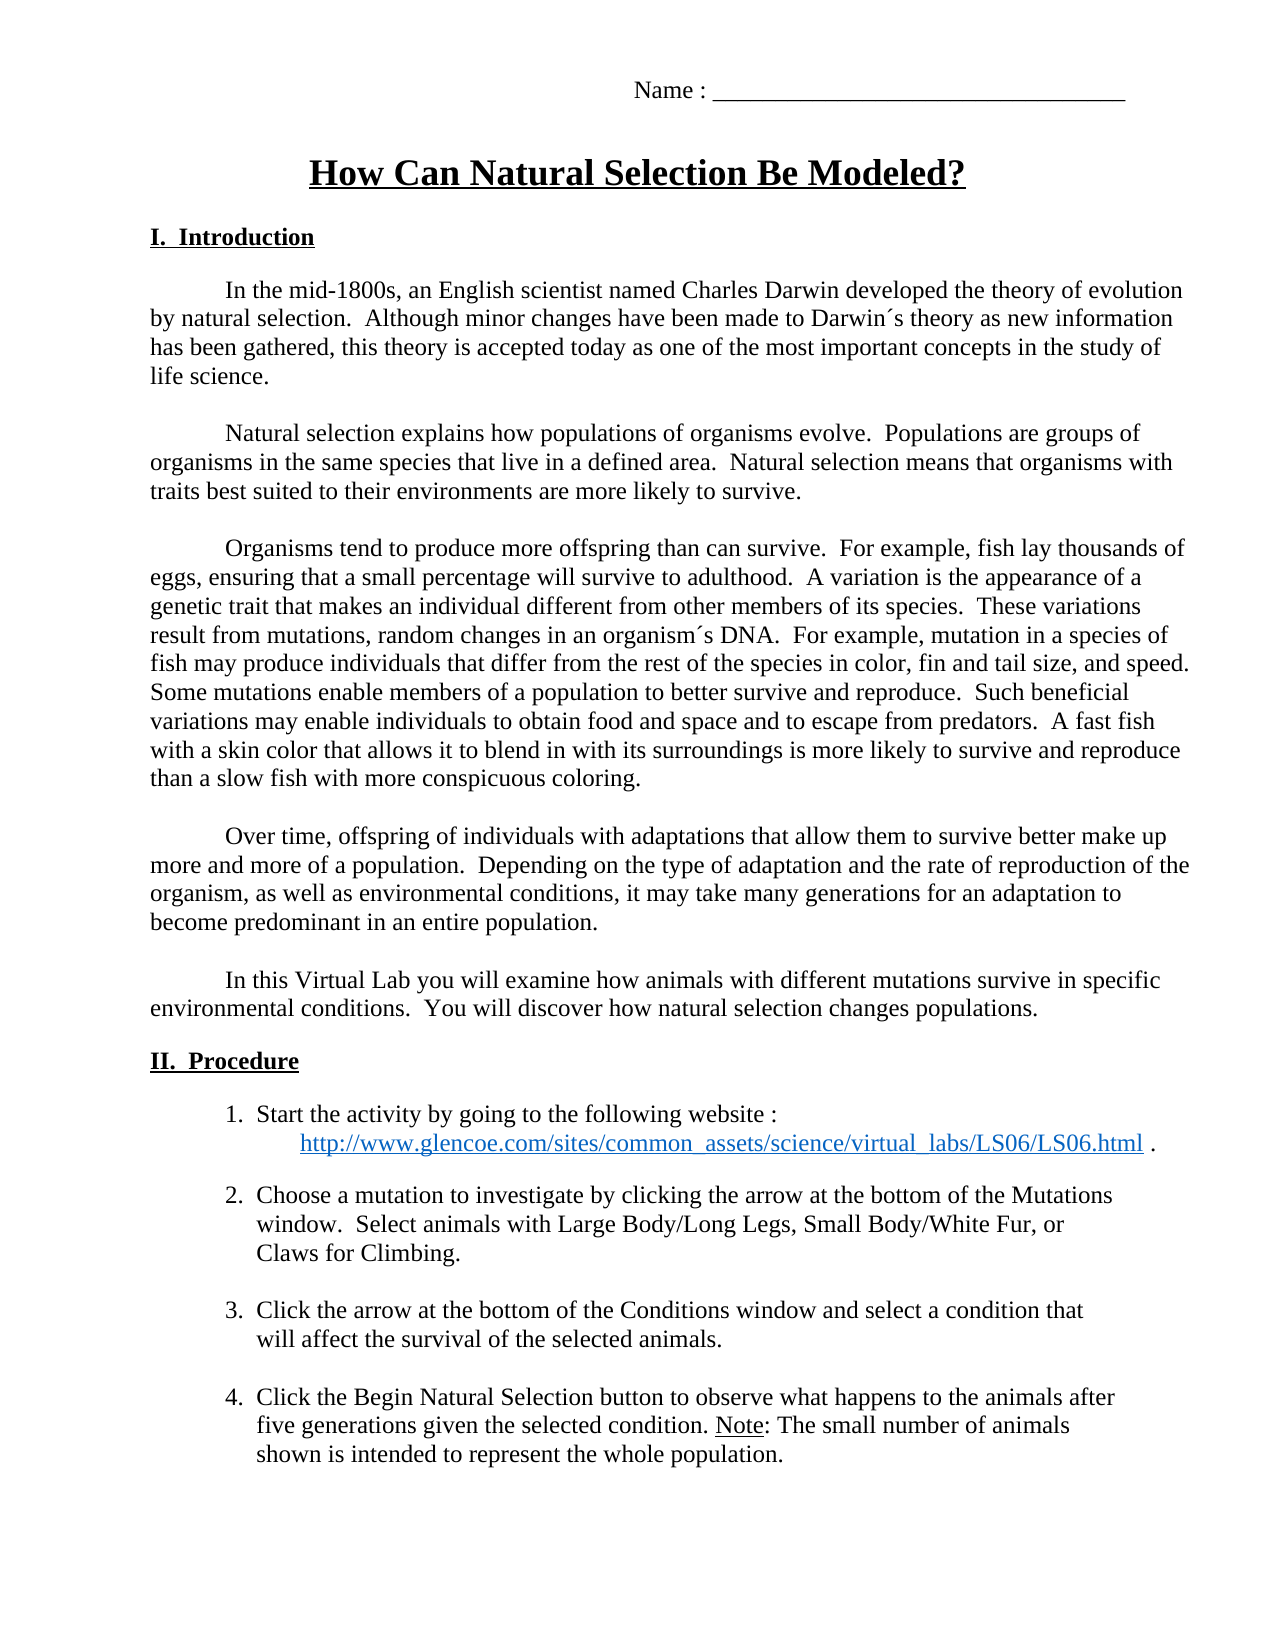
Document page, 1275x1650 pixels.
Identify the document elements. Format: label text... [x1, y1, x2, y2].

text shown is intended to represent the whole population. [150, 1439, 1125, 1468]
text 2. Choose a mutation to investigate by clicking the arrow at the bottom of the Mutations [150, 1181, 1125, 1209]
text window. Select animals with Large Body/Long Legs, Small Body/White Fur, or [150, 1209, 1125, 1238]
text In this Virtual Lab you will examine how animals with different mutations survive in specific environmental conditions. You will discover how natural selection changes populations. [150, 965, 1200, 1022]
text Natural selection explains how populations of organisms evolve. Populations are groups of organisms in the same species that live in a defined area. Natural selection means that organisms with traits best suited to their environments are more likely to survive. [150, 418, 1200, 505]
text 3. Click the arrow at the bottom of the Conditions window and select a condition that [150, 1296, 1125, 1324]
text In the mid-1800s, an English scientist named Charles Darwin developed the theory of evolution by natural selection. Although minor changes have been made to Darwin´s theory as new information has been gathered, this theory is accepted today as one of the most important concepts in the study of life science. [150, 275, 1200, 390]
text five generations given the selected condition. Note: The small number of animals [150, 1411, 1125, 1439]
text Claws for Climbing. [150, 1238, 1125, 1267]
text 1. Start the activity by going to the following website : [150, 1099, 1125, 1128]
text How Can Natural Selection Be Modeled? [150, 150, 1125, 193]
text http://www.glencoe.com/sites/common_assets/science/virtual_labs/LS06/LS06.html . [300, 1128, 1200, 1157]
text Organisms tend to produce more offspring than can survive. For example, fish lay thousands of eggs, ensuring that a small percentage will survive to adulthood. A variation is the appearance of a genetic trait that makes an individual different from other members of its species. These variations result from mutations, random changes in an organism´s DNA. For example, mutation in a species of fish may produce individuals that differ from the rest of the species in color, fin and tail size, and speed. Some mutations enable members of a population to better survive and reproduce. Such beneficial variations may enable individuals to obtain food and space and to escape from predators. A fast fish with a skin color that allows it to blend in with its surroundings is more likely to survive and reproduce than a slow fish with more conspicuous coloring. [150, 533, 1200, 792]
text 4. Click the Begin Natural Selection button to observe what happens to the animals after [150, 1382, 1125, 1411]
text Over time, offspring of individuals with adaptations that allow them to survive better make up more and more of a population. Depending on the type of adaptation and the rate of reproduction of the organism, as well as environmental conditions, it may take many generations for an adaptation to become predominant in an entire population. [150, 821, 1200, 936]
text will affect the survival of the selected animals. [150, 1324, 1125, 1353]
text II. Procedure [150, 1046, 1125, 1075]
text I. Introduction [150, 222, 1125, 251]
